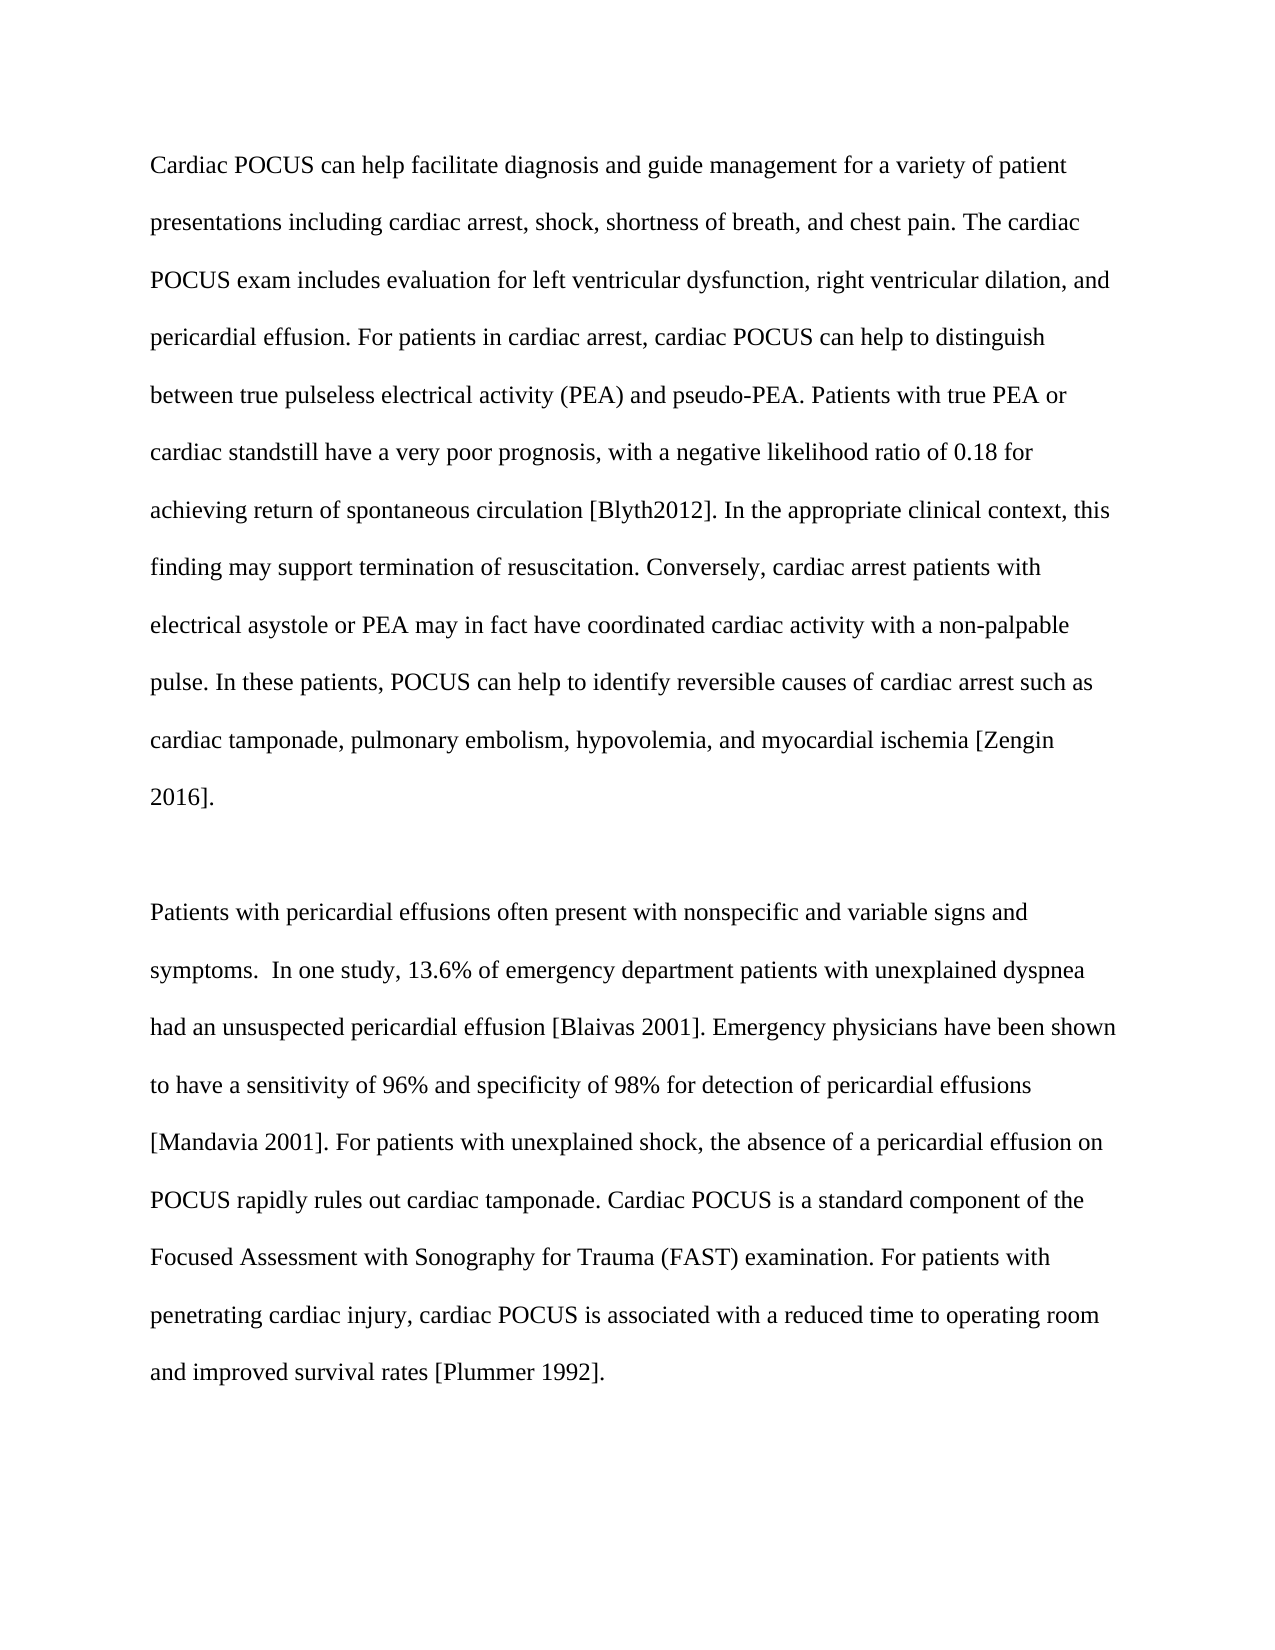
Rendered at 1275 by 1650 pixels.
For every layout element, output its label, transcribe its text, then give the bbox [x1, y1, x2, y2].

text Cardiac POCUS can help facilitate diagnosis and guide management for a variety of patient presentations including cardiac arrest, shock, shortness of breath, and chest pain. The cardiac POCUS exam includes evaluation for left ventricular dysfunction, right ventricular dilation, and pericardial effusion. For patients in cardiac arrest, cardiac POCUS can help to distinguish between true pulseless electrical activity (PEA) and pseudo-PEA. Patients with true PEA or cardiac standstill have a very poor prognosis, with a negative likelihood ratio of 0.18 for achieving return of spontaneous circulation [Blyth2012]. In the appropriate clinical context, this finding may support termination of resuscitation. Conversely, cardiac arrest patients with electrical asystole or PEA may in fact have coordinated cardiac activity with a non-palpable pulse. In these patients, POCUS can help to identify reversible causes of cardiac arrest such as cardiac tamponade, pulmonary embolism, hypovolemia, and myocardial ischemia [Zengin 2016]. [150, 150, 1125, 811]
text Patients with pericardial effusions often present with nonspecific and variable signs and symptoms. In one study, 13.6% of emergency department patients with unexplained dyspnea had an unsuspected pericardial effusion [Blaivas 2001]. Emergency physicians have been shown to have a sensitivity of 96% and specificity of 98% for detection of pericardial effusions [Mandavia 2001]. For patients with unexplained shock, the absence of a pericardial effusion on POCUS rapidly rules out cardiac tamponade. Cardiac POCUS is a standard component of the Focused Assessment with Sonography for Trauma (FAST) examination. For patients with penetrating cardiac injury, cardiac POCUS is associated with a reduced time to operating room and improved survival rates [Plummer 1992]. [150, 897, 1125, 1386]
